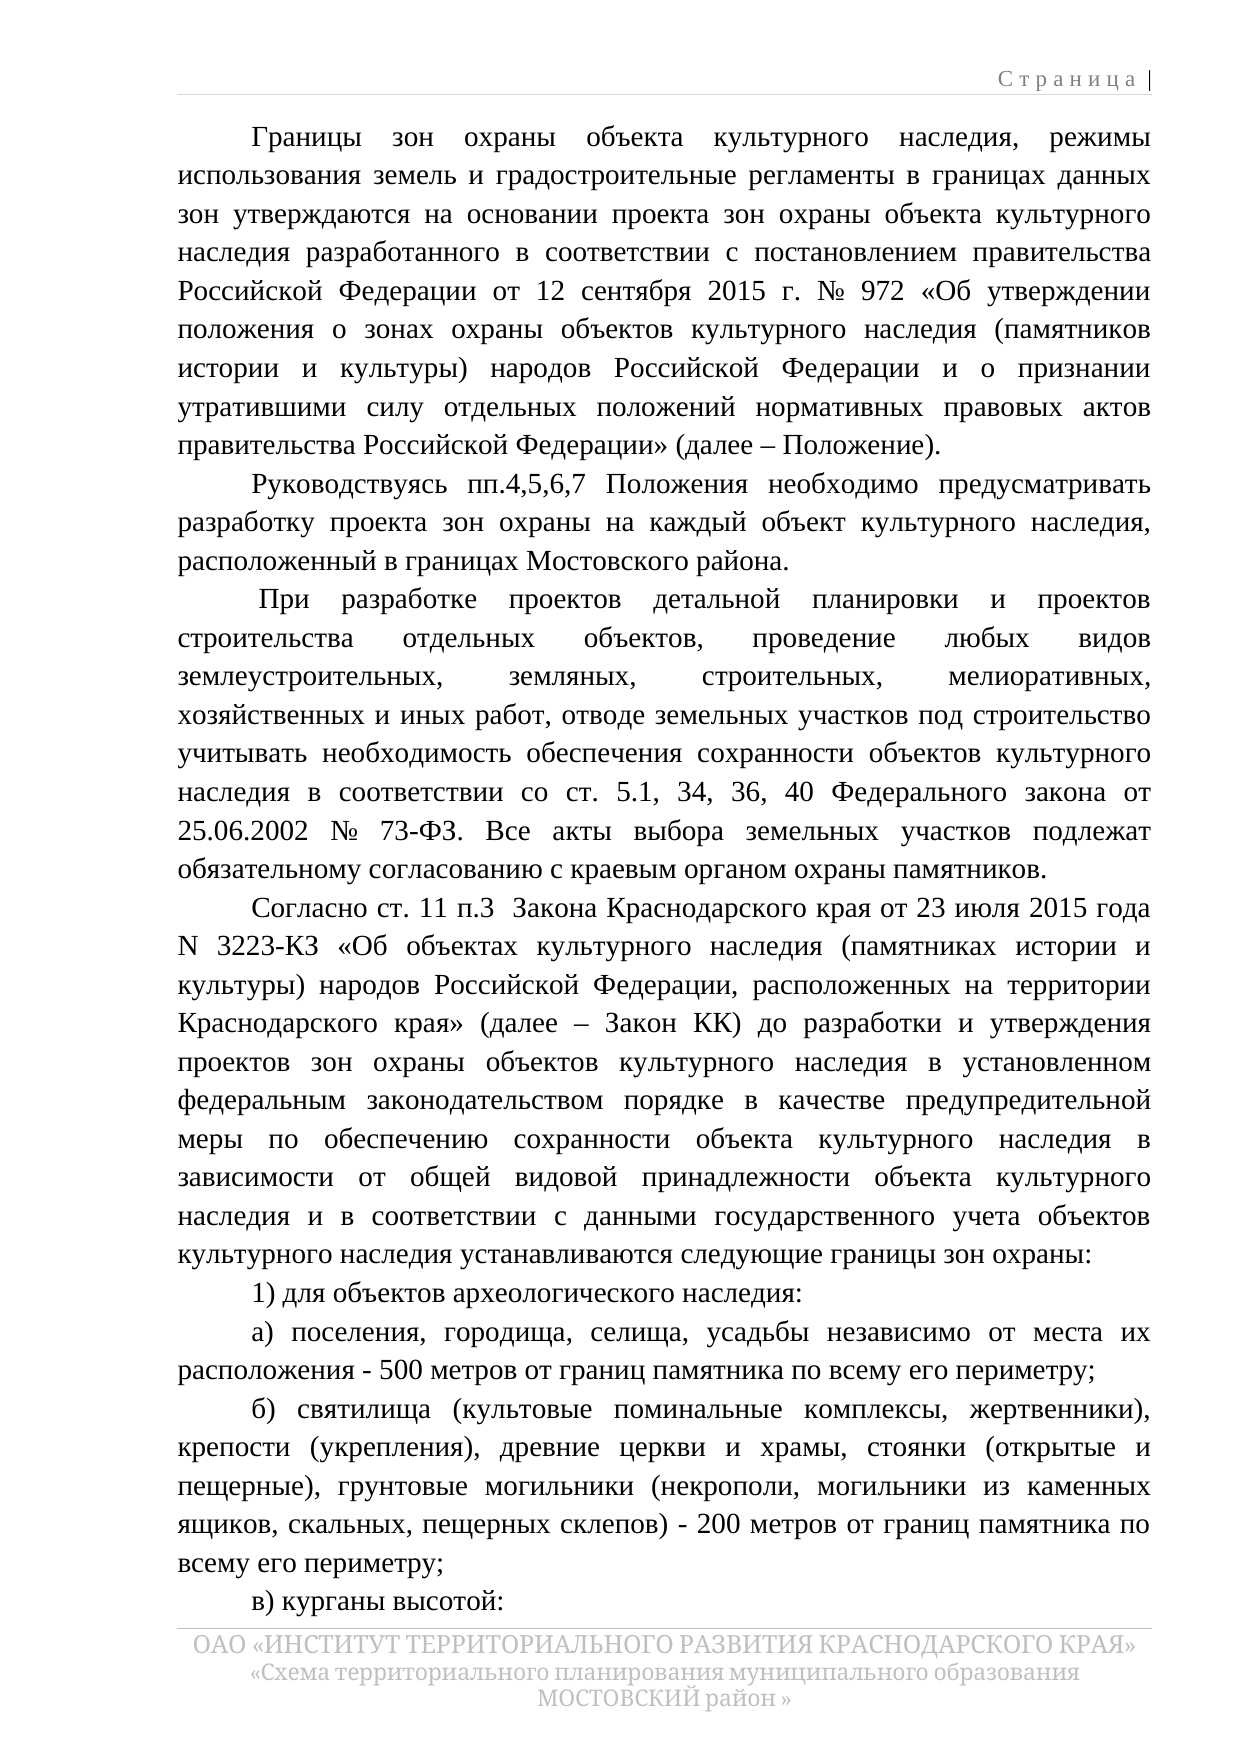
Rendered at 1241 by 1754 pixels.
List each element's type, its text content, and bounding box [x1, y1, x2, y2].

text Руководствуясь пп.4,5,6,7 Положения необходимо предусматривать разработку проекта зон охраны на каждый объект культурного наследия, расположенный в границах Мостовского района. [177, 466, 1152, 576]
text Согласно ст. 11 п.3 Закона Краснодарского края от 23 июля 2015 года N 3223-КЗ «Об объектах культурного наследия (памятниках истории и культуры) народов Российской Федерации, расположенных на территории Краснодарского края» (далее – Закон КК) до разработки и утверждения проектов зон охраны объектов культурного наследия в установленном федеральным законодательством порядке в качестве предупредительной меры по обеспечению сохранности объекта культурного наследия в зависимости от общей видовой принадлежности объекта культурного наследия и в соответствии с данными государственного учета объектов культурного наследия устанавливаются следующие границы зон охраны: [177, 890, 1152, 1270]
text Границы зон охраны объекта культурного наследия, режимы использования земель и градостроительные регламенты в границах данных зон утверждаются на основании проекта зон охраны объекта культурного наследия разработанного в соответствии с постановлением правительства Российской Федерации от 12 сентября 2015 г. № 972 «Об утверждении положения о зонах охраны объектов культурного наследия (памятников истории и культуры) народов Российской Федерации и о признании утратившими силу отдельных положений нормативных правовых актов правительства Российской Федерации» (далее – Положение). [177, 119, 1152, 461]
text б) святилища (культовые поминальные комплексы, жертвенники), крепости (укрепления), древние церкви и храмы, стоянки (открытые и пещерные), грунтовые могильники (некрополи, могильники из каменных ящиков, скальных, пещерных склепов) - 200 метров от границ памятника по всему его периметру; [177, 1391, 1152, 1578]
text в) курганы высотой: [177, 1583, 1152, 1617]
text 1) для объектов археологического наследия: [177, 1275, 1152, 1309]
text а) поселения, городища, селища, усадьбы независимо от места их расположения - 500 метров от границ памятника по всему его периметру; [177, 1314, 1152, 1386]
text При разработке проектов детальной планировки и проектов строительства отдельных объектов, проведение любых видов землеустроительных, земляных, строительных, мелиоративных, хозяйственных и иных работ, отводе земельных участков под строительство учитывать необходимость обеспечения сохранности объектов культурного наследия в соответствии со ст. 5.1, 34, 36, 40 Федерального закона от 25.06.2002 № 73-ФЗ. Все акты выбора земельных участков подлежат обязательному согласованию с краевым органом охраны памятников. [177, 581, 1152, 885]
